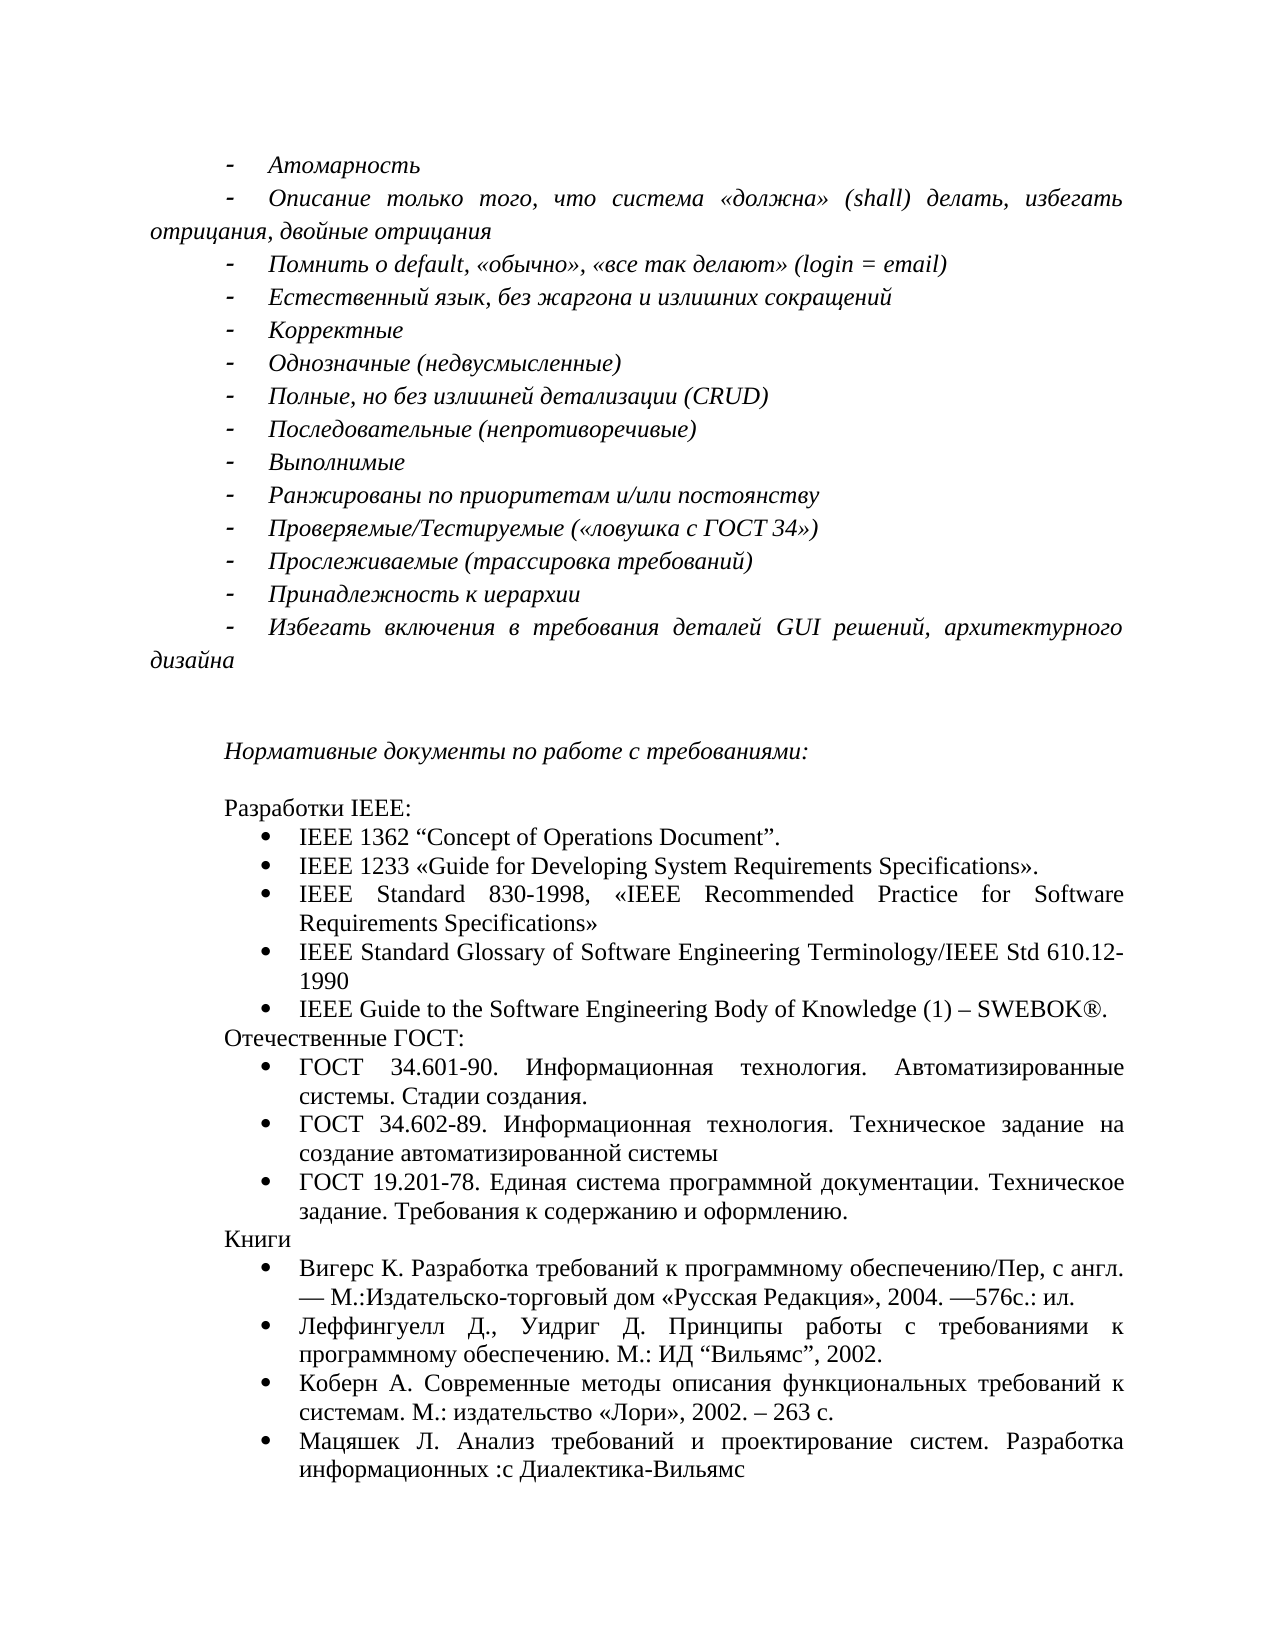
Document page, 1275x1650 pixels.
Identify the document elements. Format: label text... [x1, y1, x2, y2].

list Однозначные (недвусмысленные) [150, 348, 1125, 377]
list IEEE 1362 “Concept of Operations Document”. [261, 822, 1125, 851]
list IEEE 1233 «Guide for Developing System Requirements Specifications». [261, 851, 1125, 879]
list IEEE Standard Glossary of Software Engineering Terminology/IEEE Std 610.12-1990 [261, 937, 1125, 994]
list Вигерс К. Разработка требований к программному обеспечению/Пер, с англ. — М.:Издательско-торговый дом «Русская Редакция», 2004. —576с.: ил. [261, 1253, 1125, 1311]
list Корректные [150, 315, 1125, 344]
list ГОСТ 34.602-89. Информационная технология. Техническое задание на создание автоматизированной системы [261, 1109, 1125, 1167]
list Описание только того, что система «должна» (shall) делать, избегать отрицания, двойные отрицания [150, 183, 1125, 245]
list Коберн А. Современные методы описания функциональных требований к системам. М.: издательство «Лори», 2002. – 263 с. [261, 1368, 1125, 1426]
list ГОСТ 34.601-90. Информационная технология. Автоматизированные системы. Стадии создания. [261, 1052, 1125, 1109]
list Ранжированы по приоритетам и/или постоянству [150, 480, 1125, 509]
list Книги [150, 1224, 1125, 1253]
list Отечественные ГОСТ: [150, 1023, 1125, 1052]
list Полные, но без излишней детализации (CRUD) [150, 381, 1125, 410]
list Разработки IEEE: [150, 793, 1125, 822]
list Принадлежность к иерархии [150, 579, 1125, 608]
list Последовательные (непротиворечивые) [150, 414, 1125, 443]
list Прослеживаемые (трассировка требований) [150, 546, 1125, 575]
list Выполнимые [150, 447, 1125, 476]
list Леффингуелл Д., Уидриг Д. Принципы работы с требованиями к программному обеспечению. М.: ИД “Вильямс”, 2002. [261, 1311, 1125, 1368]
list Нормативные документы по работе с требованиями: [150, 736, 1125, 764]
list IEEE Guide to the Software Engineering Body of Knowledge (1) – SWEBOK®. [261, 994, 1125, 1023]
list Атомарность [150, 150, 1125, 179]
list Естественный язык, без жаргона и излишних сокращений [150, 282, 1125, 311]
list Проверяемые/Тестируемые («ловушка с ГОСТ 34») [150, 513, 1125, 542]
list Мацяшек Л. Анализ требований и проектирование систем. Разработка информационных :с Диалектика-Вильямс [261, 1426, 1125, 1483]
list Помнить о default, «обычно», «все так делают» (login = email) [150, 249, 1125, 278]
list IEEE Standard 830-1998, «IEEE Recommended Practice for Software Requirements Specifications» [261, 879, 1125, 937]
list ГОСТ 19.201-78. Единая система программной документации. Техническое задание. Требования к содержанию и оформлению. [261, 1167, 1125, 1224]
list Избегать включения в требования деталей GUI решений, архитектурного дизайна [150, 612, 1125, 674]
